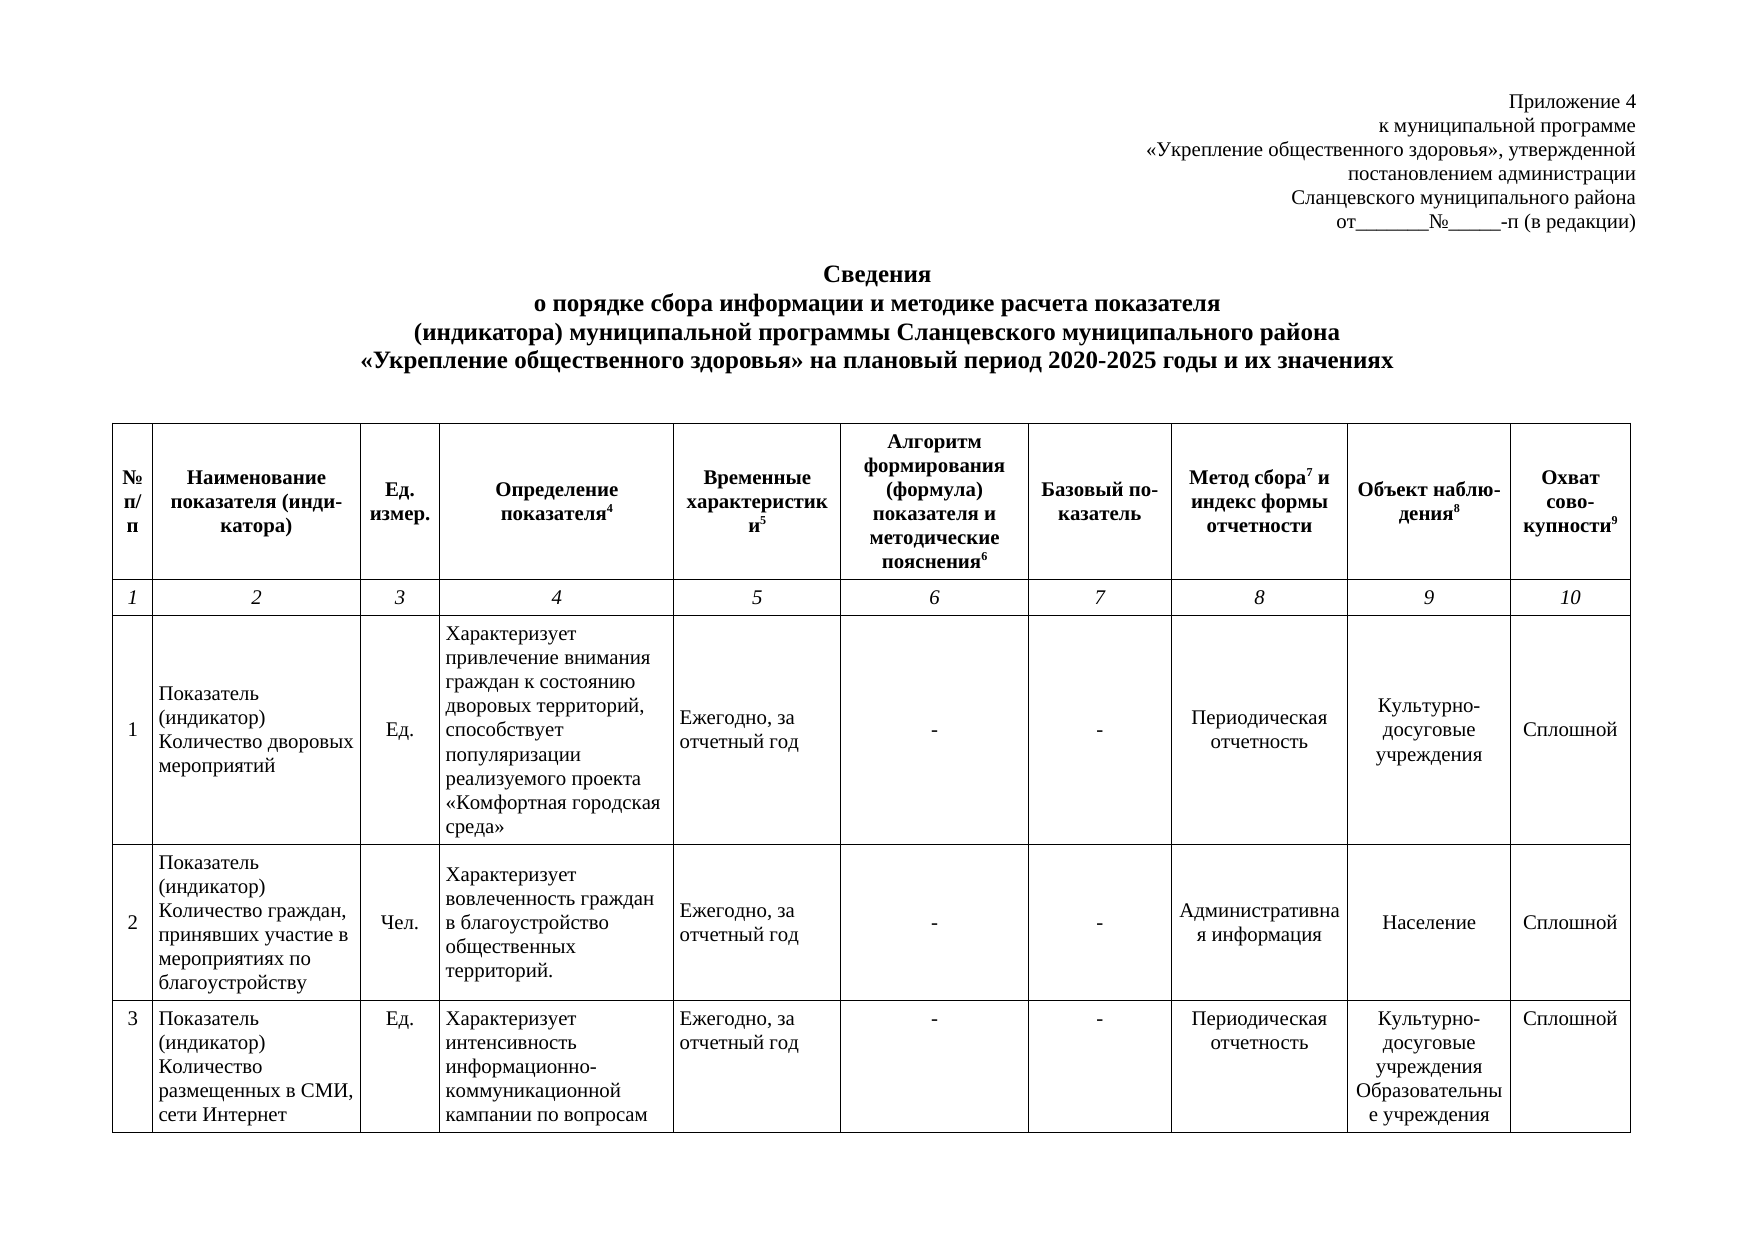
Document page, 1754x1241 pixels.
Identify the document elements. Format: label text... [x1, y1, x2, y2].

text Приложение 4 [118, 89, 1636, 113]
table_header Наименование показателя (индикатора) [153, 424, 360, 579]
table_cell Показатель (индикатор) Количество граждан, принявших участие в мероприятиях по благоустройству [153, 845, 360, 1000]
table_cell Ежегодно, за отчетный год [674, 616, 840, 843]
table_cell 1 [113, 580, 152, 615]
text (индикатора) муниципальной программы Сланцевского муниципального района [118, 317, 1636, 346]
table_cell 9 [1348, 580, 1510, 615]
text Сланцевского муниципального района [118, 185, 1636, 209]
table_cell Сплошной [1511, 845, 1630, 1000]
table_header Метод сбора7 и индекс формы отчетности [1172, 424, 1347, 579]
table_cell 5 [674, 580, 840, 615]
table_header № п/п [113, 424, 152, 579]
table_cell Культурно-досуговые учреждения [1348, 616, 1510, 843]
table_cell Культурно-досуговые учреждения Образовательные учреждения СМИ Интернет-ресурсы [1348, 1001, 1510, 1132]
table_header Охват совокупности9 [1511, 424, 1630, 579]
table_cell - [841, 845, 1028, 1000]
text к муниципальной программе [118, 113, 1636, 137]
table_cell Ед. [361, 616, 439, 843]
table_cell Периодическая отчетность [1172, 1001, 1347, 1132]
table_cell 2 [153, 580, 360, 615]
table_cell 3 [361, 580, 439, 615]
text постановлением администрации [118, 161, 1636, 185]
table_cell Чел. [361, 845, 439, 1000]
text «Укрепление общественного здоровья», утвержденной [118, 137, 1636, 161]
text «Укрепление общественного здоровья» на плановый период 2020-2025 годы и их значениях [118, 346, 1636, 374]
table_cell 7 [1029, 580, 1171, 615]
table_cell 2 [113, 845, 152, 1000]
text от_______№_____-п (в редакции) [118, 209, 1636, 233]
table_cell - [1029, 845, 1171, 1000]
table_cell Показатель (индикатор) Количество дворовых мероприятий [153, 616, 360, 843]
table_cell - [841, 1001, 1028, 1132]
table_cell Сплошной [1511, 1001, 1630, 1132]
table_header Определение показателя4 [440, 424, 673, 579]
table_cell Характеризует интенсивность информационно-коммуникационной кампании по вопросам внедрения здорового образа жизни [440, 1001, 673, 1132]
table_cell 8 [1172, 580, 1347, 615]
table_header Базовый показатель [1029, 424, 1171, 579]
table_cell 10 [1511, 580, 1630, 615]
table_cell Периодическая отчетность [1172, 616, 1347, 843]
table_cell Ежегодно, за отчетный год [674, 845, 840, 1000]
text Сведения [118, 259, 1636, 288]
table_cell Характеризует привлечение внимания граждан к состоянию дворовых территорий, способствует популяризации реализуемого проекта «Комфортная городская среда» [440, 616, 673, 843]
table_header Ед. измер. [361, 424, 439, 579]
table_cell - [841, 616, 1028, 843]
table_cell 1 [113, 616, 152, 843]
table_cell Административная информация [1172, 845, 1347, 1000]
table_cell 4 [440, 580, 673, 615]
table_cell Сплошной [1511, 616, 1630, 843]
table_header Алгоритм формирования (формула) показателя и методические пояснения6 [841, 424, 1028, 579]
table_cell 6 [841, 580, 1028, 615]
table_cell - [1029, 616, 1171, 843]
table_cell Показатель (индикатор) Количество размещенных в СМИ, сети Интернет материалов (статьи, видеоролики, посты и т.д.) [153, 1001, 360, 1132]
text о порядке сбора информации и методике расчета показателя [118, 288, 1636, 317]
table_cell Ежегодно, за отчетный год [674, 1001, 840, 1132]
table_cell Характеризует вовлеченность граждан в благоустройство общественных территорий. [440, 845, 673, 1000]
table_header Временные характеристики5 [674, 424, 840, 579]
table_cell 3 [113, 1001, 152, 1132]
table_cell - [1029, 1001, 1171, 1132]
table_cell Ед. [361, 1001, 439, 1132]
table_cell Население [1348, 845, 1510, 1000]
table_header Объект наблюдения8 [1348, 424, 1510, 579]
